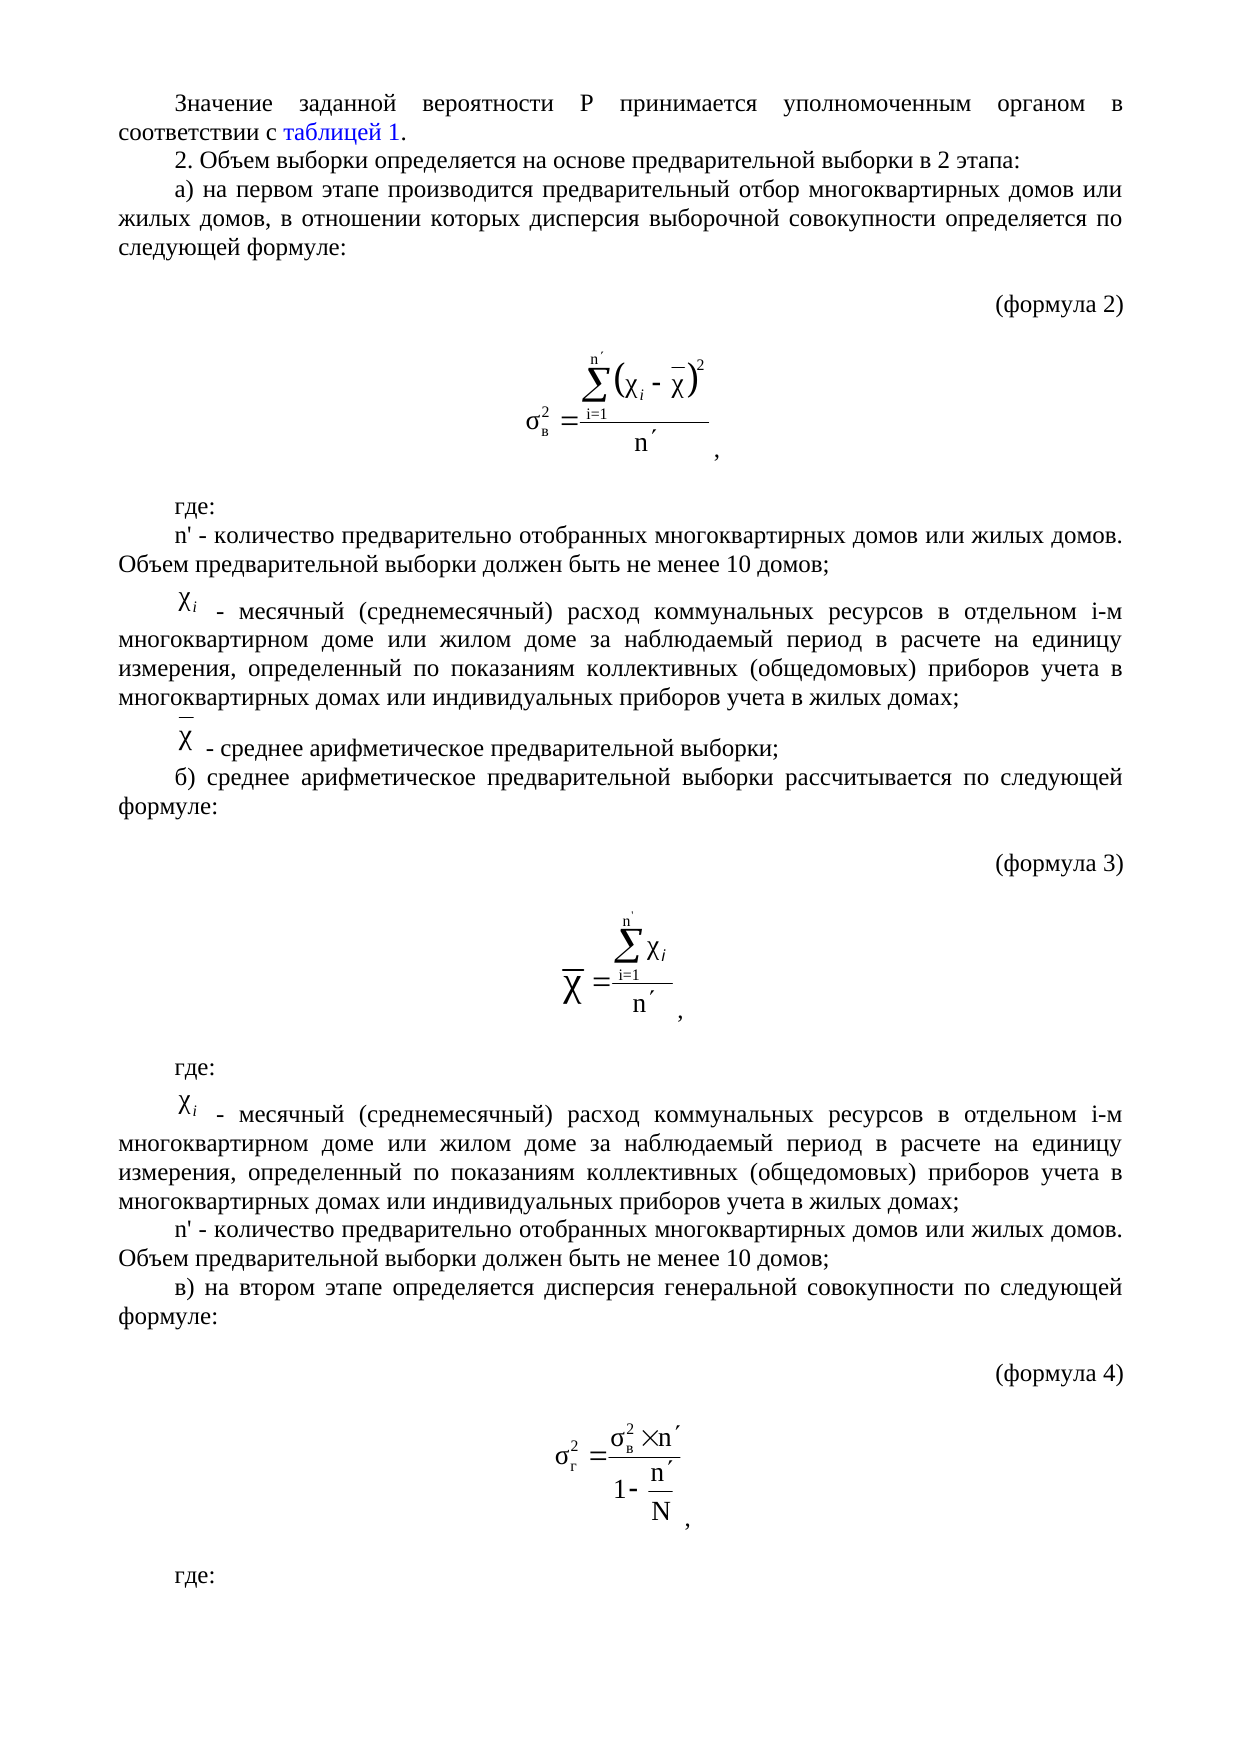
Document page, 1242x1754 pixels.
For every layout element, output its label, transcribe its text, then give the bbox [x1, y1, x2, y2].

text , [118, 347, 1123, 462]
text (формула 3) [118, 848, 1123, 877]
text где: [118, 1560, 1123, 1589]
text где: [118, 1052, 1123, 1081]
text - месячный (среднемесячный) расход коммунальных ресурсов в отдельном i-м многоквартирном доме или жилом доме за наблюдаемый период в расчете на единицу измерения, определенный по показаниям коллективных (общедомовых) приборов учета в многоквартирных домах или индивидуальных приборов учета в жилых домах; [118, 1081, 1123, 1214]
text n' - количество предварительно отобранных многоквартирных домов или жилых домов. Объем предварительной выборки должен быть не менее 10 домов; [118, 1214, 1123, 1272]
text n' - количество предварительно отобранных многоквартирных домов или жилых домов. Объем предварительной выборки должен быть не менее 10 домов; [118, 520, 1123, 577]
text Значение заданной вероятности P принимается уполномоченным органом в соответствии с таблицей 1. [118, 88, 1123, 145]
text где: [118, 491, 1123, 520]
text (формула 2) [118, 289, 1123, 318]
text 2. Объем выборки определяется на основе предварительной выборки в 2 этапа: [118, 145, 1123, 174]
text , [118, 1416, 1123, 1532]
text б) среднее арифметическое предварительной выборки рассчитывается по следующей формуле: [118, 762, 1123, 819]
text а) на первом этапе производится предварительный отбор многоквартирных домов или жилых домов, в отношении которых дисперсия выборочной совокупности определяется по следующей формуле: [118, 174, 1123, 260]
text - среднее арифметическое предварительной выборки; [118, 711, 1123, 762]
text , [118, 906, 1123, 1024]
text - месячный (среднемесячный) расход коммунальных ресурсов в отдельном i-м многоквартирном доме или жилом доме за наблюдаемый период в расчете на единицу измерения, определенный по показаниям коллективных (общедомовых) приборов учета в многоквартирных домах или индивидуальных приборов учета в жилых домах; [118, 577, 1123, 711]
text (формула 4) [118, 1358, 1123, 1387]
text в) на втором этапе определяется дисперсия генеральной совокупности по следующей формуле: [118, 1272, 1123, 1329]
